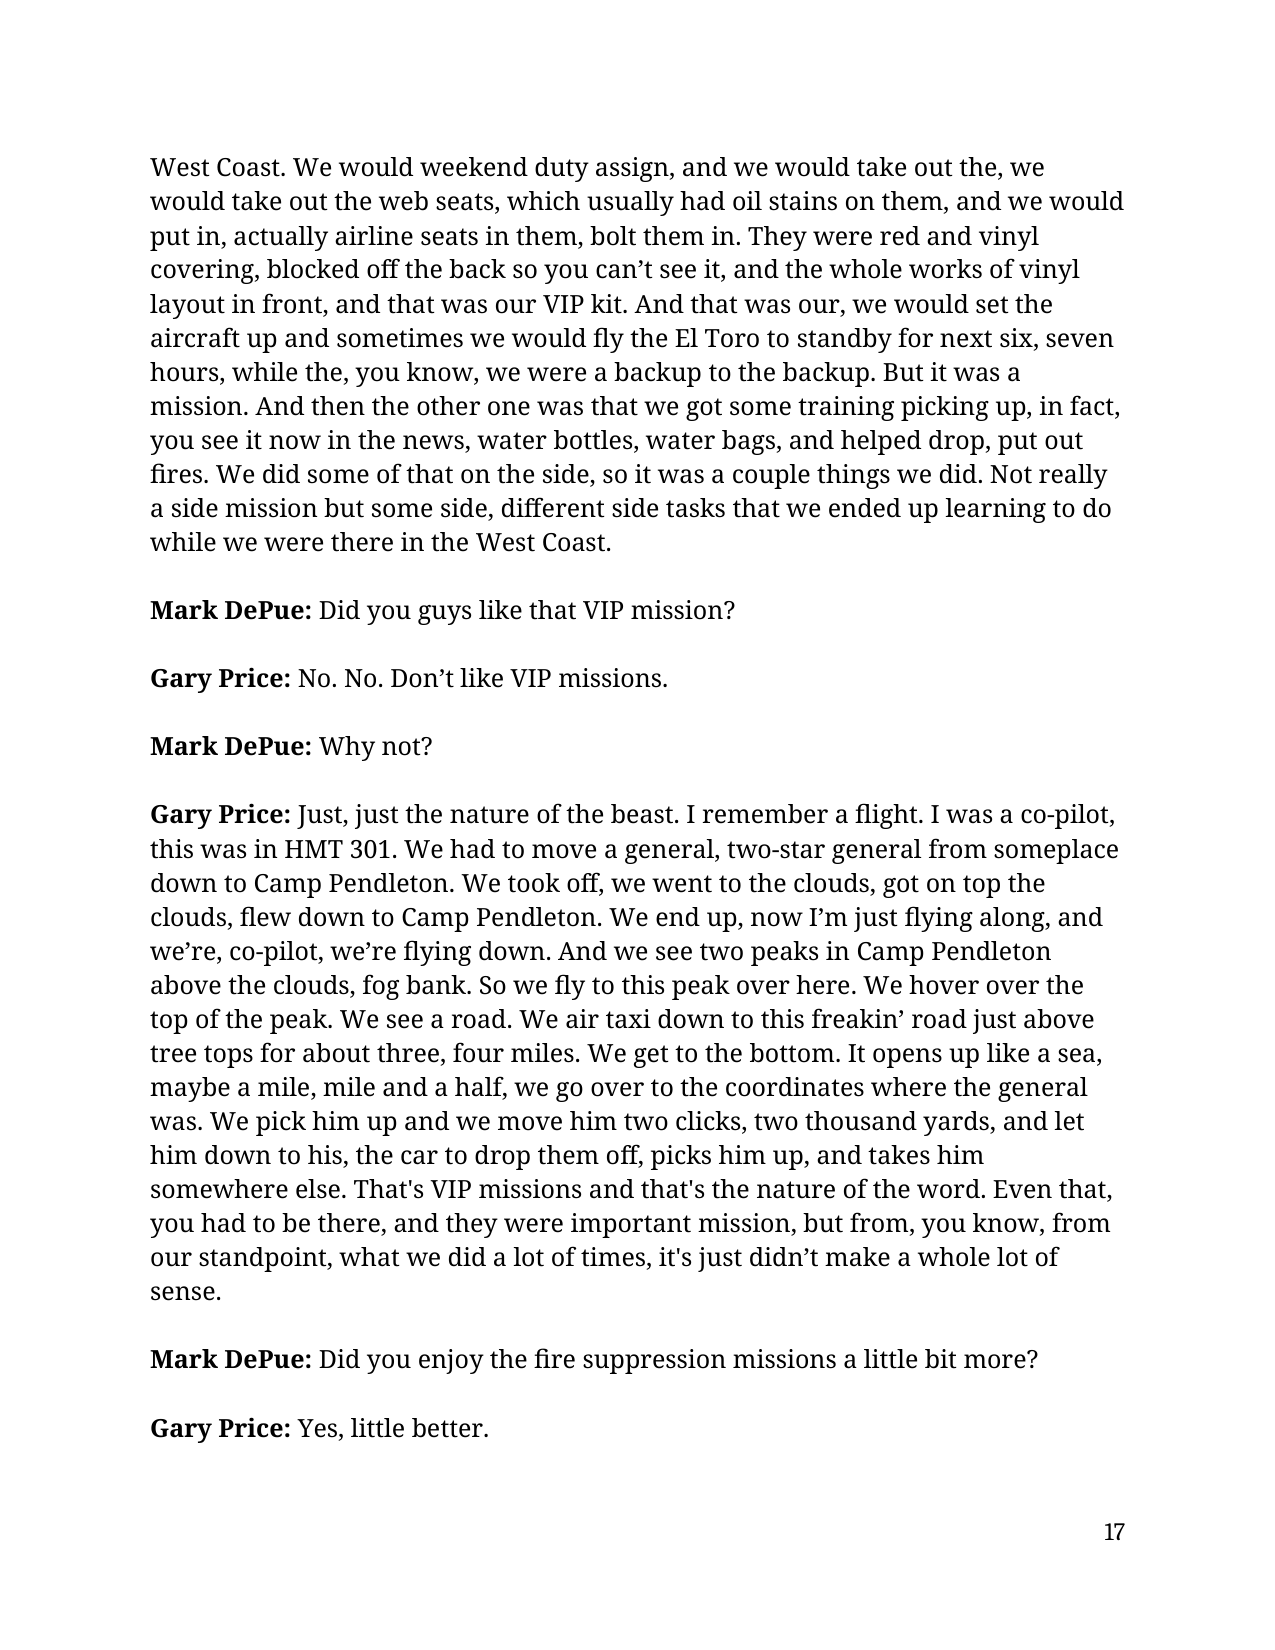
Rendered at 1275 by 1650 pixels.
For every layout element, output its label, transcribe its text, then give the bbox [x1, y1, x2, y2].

text Gary Price: Yes, little better. [150, 1410, 1125, 1444]
text Gary Price: Just, just the nature of the beast. I remember a flight. I was a co-pilot, this was in HMT 301. We had to move a general, two-star general from someplace down to Camp Pendleton. We took off, we went to the clouds, got on top the clouds, flew down to Camp Pendleton. We end up, now I’m just flying along, and we’re, co-pilot, we’re flying down. And we see two peaks in Camp Pendleton above the clouds, fog bank. So we fly to this peak over here. We hover over the top of the peak. We see a road. We air taxi down to this freakin’ road just above tree tops for about three, four miles. We get to the bottom. It opens up like a sea, maybe a mile, mile and a half, we go over to the coordinates where the general was. We pick him up and we move him two clicks, two thousand yards, and let him down to his, the car to drop them off, picks him up, and takes him somewhere else. That's VIP missions and that's the nature of the word. Even that, you had to be there, and they were important mission, but from, you know, from our standpoint, what we did a lot of times, it's just didn’t make a whole lot of sense. [150, 797, 1125, 1308]
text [150, 150, 1125, 559]
text Mark DePue: Did you guys like that VIP mission? [150, 593, 1125, 627]
text Mark DePue: Why not? [150, 729, 1125, 763]
text Gary Price: No. No. Don’t like VIP missions. [150, 661, 1125, 695]
text Mark DePue: Did you enjoy the fire suppression missions a little bit more? [150, 1342, 1125, 1376]
